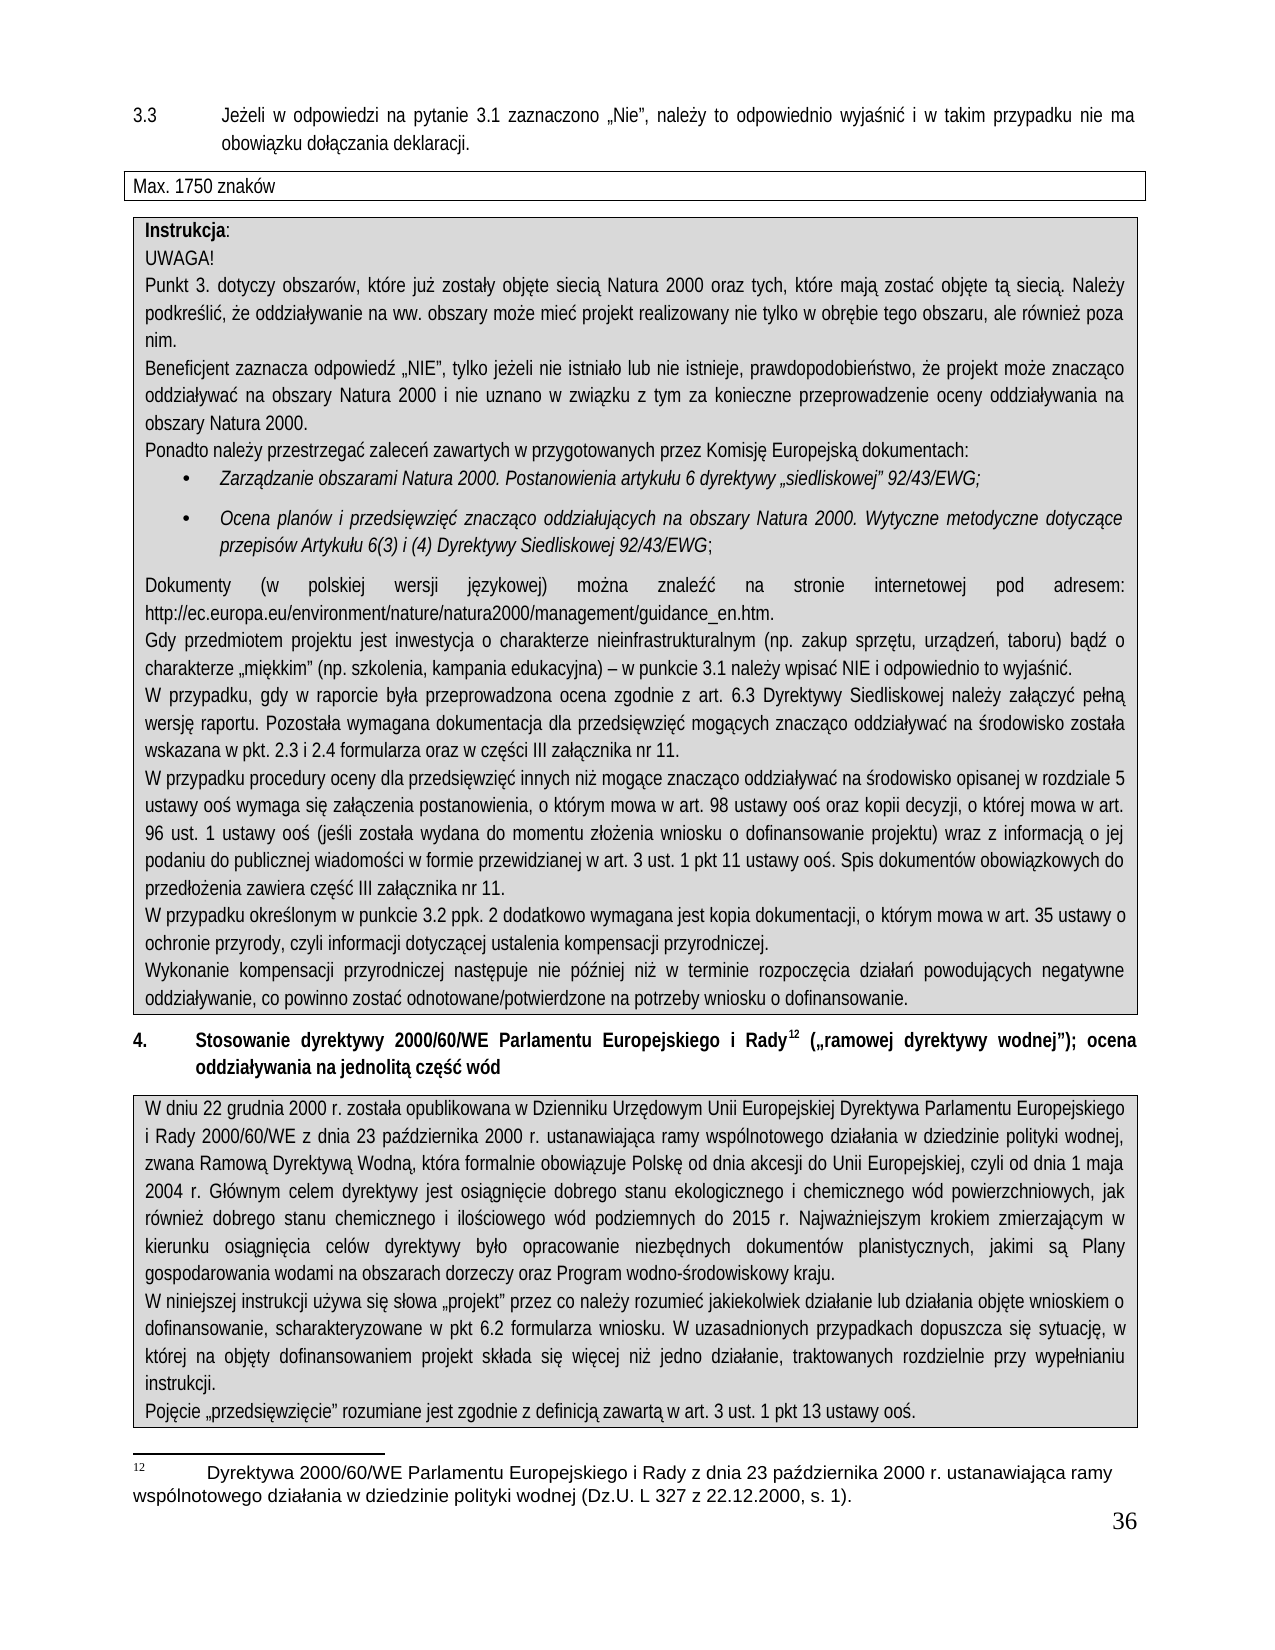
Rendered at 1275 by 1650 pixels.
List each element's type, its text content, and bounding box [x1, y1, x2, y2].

text 4. Stosowanie dyrektywy 2000/60/WE Parlamentu Europejskiego i Rady („ramowej dyrektywy wodnej”); ocena oddziaływania na jednolitą część wód [133, 1028, 1137, 1079]
text Max. 1750 znaków [125, 172, 1145, 200]
text 3.3 Jeżeli w odpowiedzi na pytanie 3.1 zaznaczono „Nie”, należy to odpowiednio wyjaśnić i w takim przypadku nie ma obowiązku dołączania deklaracji. [133, 103, 1137, 155]
table_header Instrukcja: UWAGA! Punkt 3. dotyczy obszarów, które już zostały objęte siecią Natura 2000 oraz tych, które mają zostać objęte tą siecią. Należy podkreślić, że oddziaływanie na ww. obszary może mieć projekt realizowany nie tylko w obrębie tego obszaru, ale również poza nim. Beneficjent zaznacza odpowiedź „NIE”, tylko jeżeli nie istniało lub nie istnieje, prawdopodobieństwo, że projekt może znacząco oddziaływać na obszary Natura 2000 i nie uznano w związku z tym za konieczne przeprowadzenie oceny oddziaływania na obszary Natura 2000. Ponadto należy przestrzegać zaleceń zawartych w przygotowanych przez Komisję Europejską dokumentach: Zarządzanie obszarami Natura 2000. Postanowienia artykułu 6 dyrektywy „siedliskowej” 92/43/EWG; Ocena planów i przedsięwzięć znacząco oddziałujących na obszary Natura 2000. Wytyczne metodyczne dotyczące przepisów Artykułu 6(3) i (4) Dyrektywy Siedliskowej 92/43/EWG; Dokumenty (w polskiej wersji językowej) można znaleźć na stronie internetowej pod adresem: http://ec.europa.eu/environment/nature/natura2000/management/guidance_en.htm. Gdy przedmiotem projektu jest inwestycja o charakterze nieinfrastrukturalnym (np. zakup sprzętu, urządzeń, taboru) bądź o charakterze „miękkim” (np. szkolenia, kampania edukacyjna) – w punkcie 3.1 należy wpisać NIE i odpowiednio to wyjaśnić. W przypadku, gdy w raporcie była przeprowadzona ocena zgodnie z art. 6.3 Dyrektywy Siedliskowej należy załączyć pełną wersję raportu. Pozostała wymagana dokumentacja dla przedsięwzięć mogących znacząco oddziaływać na środowisko została wskazana w pkt. 2.3 i 2.4 formularza oraz w części III załącznika nr 11. W przypadku procedury oceny dla przedsięwzięć innych niż mogące znacząco oddziaływać na środowisko opisanej w rozdziale 5 ustawy ooś wymaga się załączenia postanowienia, o którym mowa w art. 98 ustawy ooś oraz kopii decyzji, o której mowa w art. 96 ust. 1 ustawy ooś (jeśli została wydana do momentu złożenia wniosku o dofinansowanie projektu) wraz z informacją o jej podaniu do publicznej wiadomości w formie przewidzianej w art. 3 ust. 1 pkt 11 ustawy ooś. Spis dokumentów obowiązkowych do przedłożenia zawiera część III załącznika nr 11. W przypadku określonym w punkcie 3.2 ppk. 2 dodatkowo wymagana jest kopia dokumentacji, o którym mowa w art. 35 ustawy o ochronie przyrody, czyli informacji dotyczącej ustalenia kompensacji przyrodniczej. Wykonanie kompensacji przyrodniczej następuje nie później niż w terminie rozpoczęcia działań powodujących negatywne oddziaływanie, co powinno zostać odnotowane/potwierdzone na potrzeby wniosku o dofinansowanie. [134, 218, 1137, 1014]
table_header W dniu 22 grudnia 2000 r. została opublikowana w Dzienniku Urzędowym Unii Europejskiej Dyrektywa Parlamentu Europejskiego i Rady 2000/60/WE z dnia 23 października 2000 r. ustanawiająca ramy wspólnotowego działania w dziedzinie polityki wodnej, zwana Ramową Dyrektywą Wodną, która formalnie obowiązuje Polskę od dnia akcesji do Unii Europejskiej, czyli od dnia 1 maja 2004 r. Głównym celem dyrektywy jest osiągnięcie dobrego stanu ekologicznego i chemicznego wód powierzchniowych, jak również dobrego stanu chemicznego i ilościowego wód podziemnych do 2015 r. Najważniejszym krokiem zmierzającym w kierunku osiągnięcia celów dyrektywy było opracowanie niezbędnych dokumentów planistycznych, jakimi są Plany gospodarowania wodami na obszarach dorzeczy oraz Program wodno-środowiskowy kraju. W niniejszej instrukcji używa się słowa „projekt” przez co należy rozumieć jakiekolwiek działanie lub działania objęte wnioskiem o dofinansowanie, scharakteryzowane w pkt 6.2 formularza wniosku. W uzasadnionych przypadkach dopuszcza się sytuację, w której na objęty dofinansowaniem projekt składa się więcej niż jedno działanie, traktowanych rozdzielnie przy wypełnianiu instrukcji. Pojęcie „przedsięwzięcie” rozumiane jest zgodnie z definicją zawartą w art. 3 ust. 1 pkt 13 ustawy ooś. [134, 1096, 1137, 1427]
